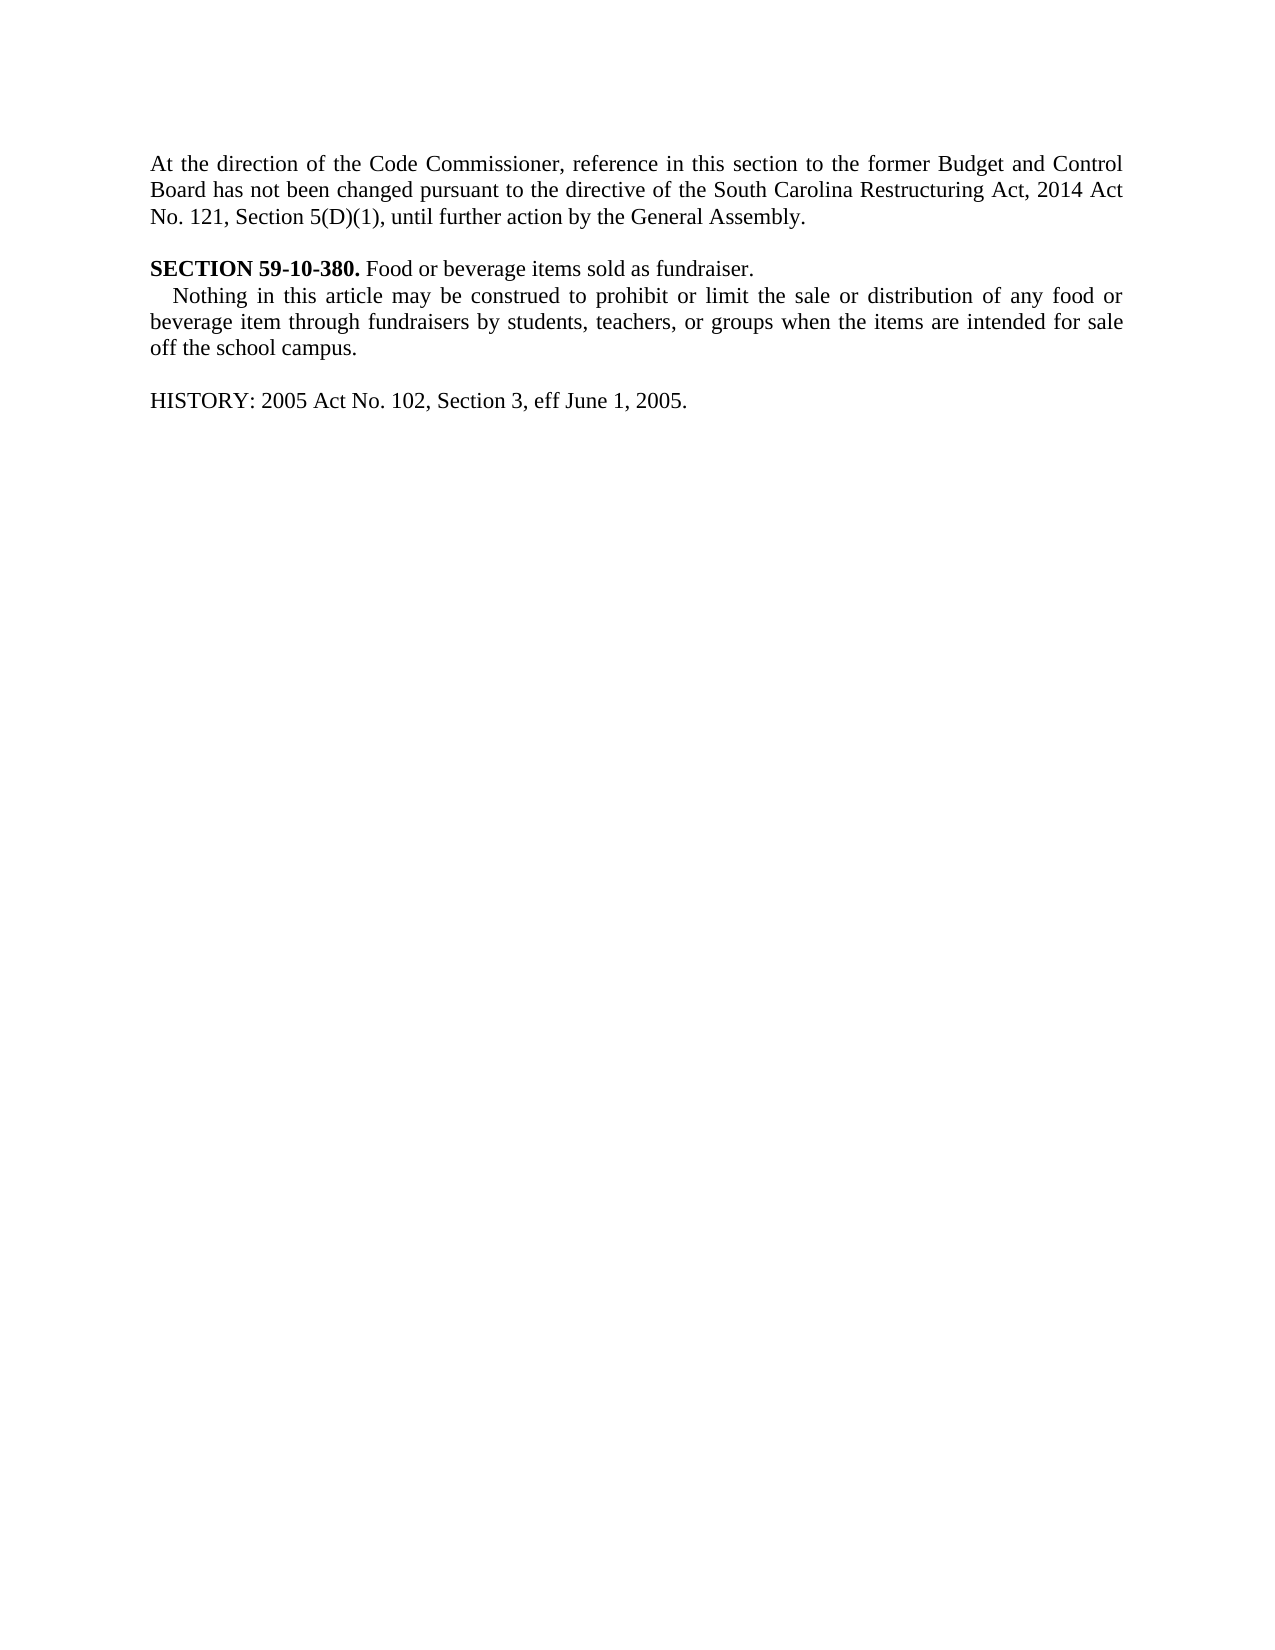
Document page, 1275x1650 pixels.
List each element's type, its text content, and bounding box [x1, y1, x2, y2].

text Nothing in this article may be construed to prohibit or limit the sale or distribution of any food or beverage item through fundraisers by students, teachers, or groups when the items are intended for sale off the school campus. [150, 282, 1125, 361]
text At the direction of the Code Commissioner, reference in this section to the former Budget and Control Board has not been changed pursuant to the directive of the South Carolina Restructuring Act, 2014 Act No. 121, Section 5(D)(1), until further action by the General Assembly. [150, 150, 1125, 229]
text HISTORY: 2005 Act No. 102, Section 3, eff June 1, 2005. [150, 387, 1125, 413]
text SECTION 59-10-380. Food or beverage items sold as fundraiser. [150, 255, 1125, 282]
